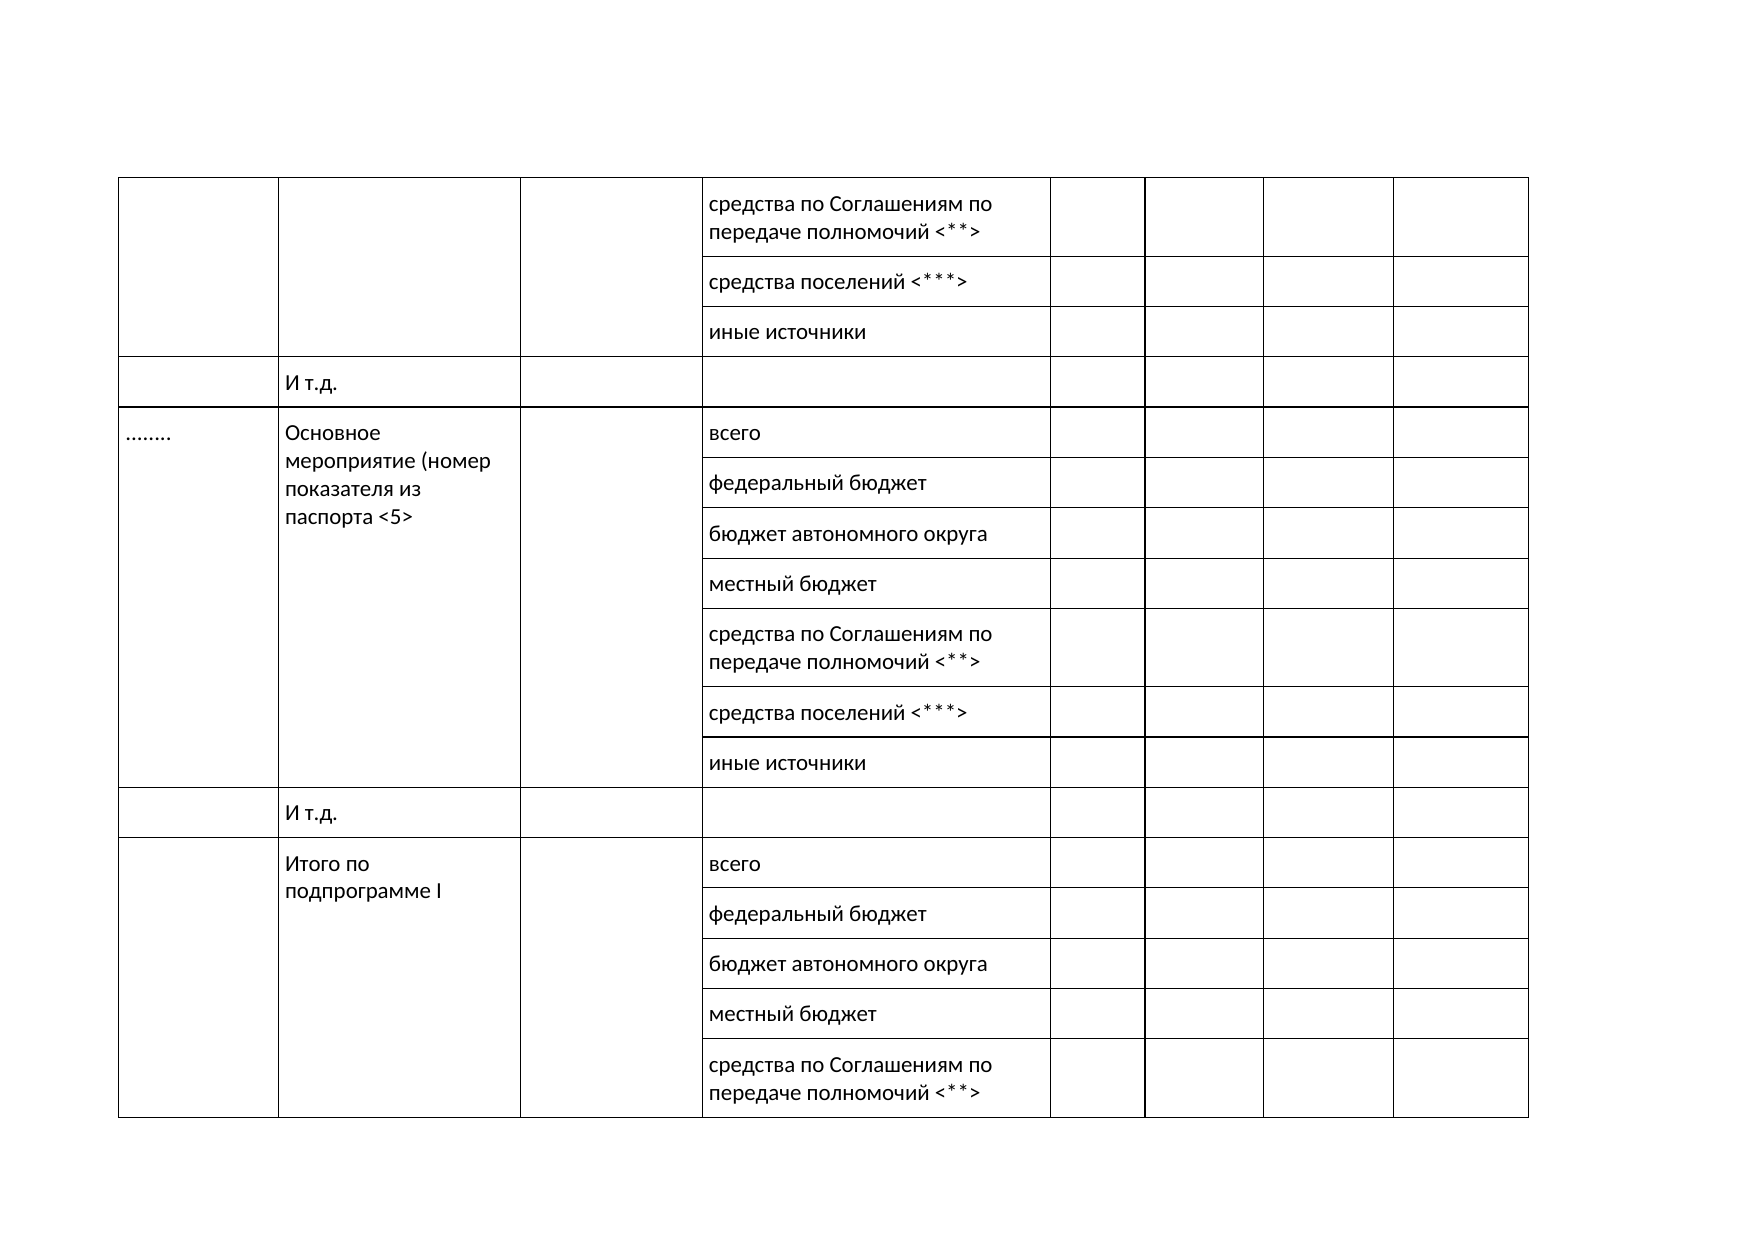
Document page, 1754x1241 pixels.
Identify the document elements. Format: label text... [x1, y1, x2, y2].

table_cell [1051, 609, 1144, 686]
table_cell [1051, 307, 1144, 356]
table_cell [1264, 989, 1393, 1038]
table_cell [1051, 357, 1144, 406]
table_cell средства поселений <***> [703, 687, 1050, 736]
table_cell [703, 357, 1050, 406]
table_cell [119, 357, 278, 406]
table_cell Итого по подпрограмме I [279, 838, 520, 1117]
table_cell [1394, 939, 1528, 988]
table_cell [1394, 307, 1528, 356]
table_cell иные источники [703, 307, 1050, 356]
table_cell [1051, 178, 1144, 256]
table_cell [1394, 888, 1528, 938]
table_cell [1146, 1039, 1263, 1117]
table_cell [1264, 687, 1393, 736]
table_cell [1051, 508, 1144, 557]
table_cell местный бюджет [703, 559, 1050, 608]
table_cell [1146, 178, 1263, 256]
table_cell [1264, 257, 1393, 306]
table_cell [521, 788, 702, 837]
table_cell федеральный бюджет [703, 458, 1050, 507]
table_cell [1146, 788, 1263, 837]
table_cell [1394, 257, 1528, 306]
table_cell [119, 838, 278, 1117]
table_cell [521, 408, 702, 787]
table_cell [1051, 458, 1144, 507]
table_cell [1051, 738, 1144, 787]
table_cell [1264, 609, 1393, 686]
table_cell [1146, 838, 1263, 887]
table_cell местный бюджет [703, 989, 1050, 1038]
table_cell [1394, 508, 1528, 557]
table_cell средства поселений <***> [703, 257, 1050, 306]
table_cell [1146, 687, 1263, 736]
table_cell [1394, 838, 1528, 887]
table_cell [1264, 357, 1393, 406]
table_cell [1146, 559, 1263, 608]
table_cell ........ [119, 408, 278, 787]
table_cell [1146, 939, 1263, 988]
table_cell [1051, 408, 1144, 457]
table_cell [1264, 788, 1393, 837]
table_cell [1264, 888, 1393, 938]
table_cell [1051, 838, 1144, 887]
table_cell федеральный бюджет [703, 888, 1050, 938]
table_cell [1146, 458, 1263, 507]
table_cell [1146, 307, 1263, 356]
table_cell [1394, 738, 1528, 787]
table_cell [1394, 357, 1528, 406]
table_cell [1146, 408, 1263, 457]
table_cell [1264, 1039, 1393, 1117]
table_cell [1146, 357, 1263, 406]
table_cell [1264, 838, 1393, 887]
table_cell Основное мероприятие (номер показателя из паспорта <5> [279, 408, 520, 787]
table_cell средства по Соглашениям по передаче полномочий <**> [703, 1039, 1050, 1117]
table_cell [703, 788, 1050, 837]
table_cell бюджет автономного округа [703, 939, 1050, 988]
table_cell [1394, 178, 1528, 256]
table_cell [1146, 257, 1263, 306]
table_cell [1264, 307, 1393, 356]
table_cell [1264, 178, 1393, 256]
table_cell [1394, 609, 1528, 686]
table_cell [1264, 939, 1393, 988]
table_cell [1146, 508, 1263, 557]
table_cell [1051, 687, 1144, 736]
table_cell средства по Соглашениям по передаче полномочий <**> [703, 609, 1050, 686]
table_cell [1264, 458, 1393, 507]
table_cell [119, 788, 278, 837]
table_cell бюджет автономного округа [703, 508, 1050, 557]
table_cell [521, 357, 702, 406]
table_cell [1146, 888, 1263, 938]
table_cell [1394, 687, 1528, 736]
table_cell иные источники [703, 738, 1050, 787]
table_cell [1146, 609, 1263, 686]
table_cell [1264, 559, 1393, 608]
table_cell [521, 838, 702, 1117]
table_cell [1146, 989, 1263, 1038]
table_cell [1264, 738, 1393, 787]
table_cell всего [703, 408, 1050, 457]
table_cell [1394, 559, 1528, 608]
table_cell [1051, 257, 1144, 306]
table_cell [1051, 989, 1144, 1038]
table_cell [1051, 559, 1144, 608]
table_cell [1394, 408, 1528, 457]
table_cell И т.д. [279, 788, 520, 837]
table_cell [1051, 939, 1144, 988]
table_cell И т.д. [279, 357, 520, 406]
table_cell [1051, 888, 1144, 938]
table_cell [1394, 989, 1528, 1038]
table_cell [1264, 408, 1393, 457]
table_cell [1051, 788, 1144, 837]
table_cell [1394, 1039, 1528, 1117]
table_cell средства по Соглашениям по передаче полномочий <**> [703, 178, 1050, 256]
table_cell [1051, 1039, 1144, 1117]
table_cell всего [703, 838, 1050, 887]
table_cell [1146, 738, 1263, 787]
table_cell [1394, 788, 1528, 837]
table_cell [1264, 508, 1393, 557]
table_cell [1394, 458, 1528, 507]
